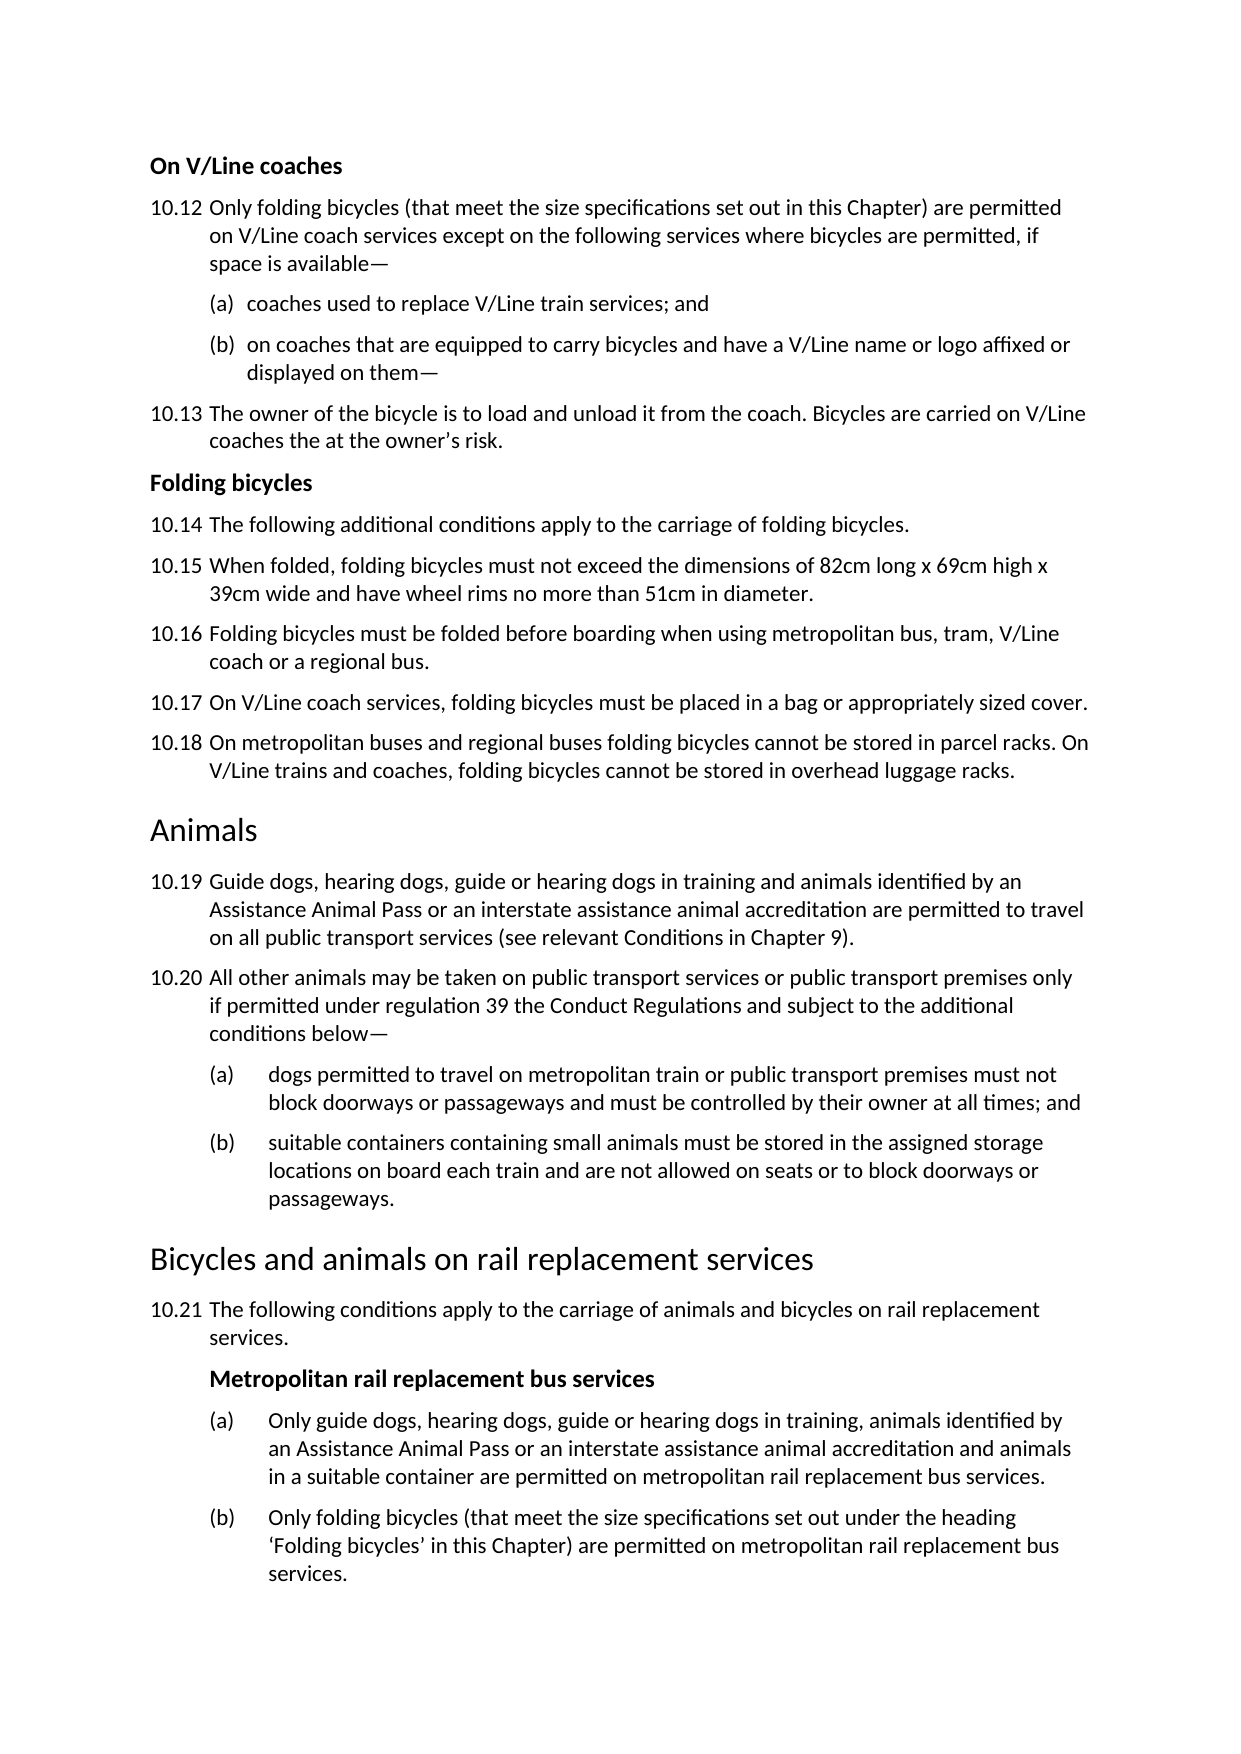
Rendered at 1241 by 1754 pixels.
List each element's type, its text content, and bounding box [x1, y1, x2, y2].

list suitable containers containing small animals must be stored in the assigned storage locations on board each train and are not allowed on seats or to block doorways or passageways. [209, 1128, 1090, 1212]
list Guide dogs, hearing dogs, guide or hearing dogs in training and animals identified by an Assistance Animal Pass or an interstate assistance animal accreditation are permitted to travel on all public transport services (see relevant Conditions in Chapter 9). [150, 867, 1090, 951]
list coaches used to replace V/Line train services; and [209, 289, 1090, 318]
list The following additional conditions apply to the carriage of folding bicycles. [150, 510, 1090, 538]
list Only guide dogs, hearing dogs, guide or hearing dogs in training, animals identified by an Assistance Animal Pass or an interstate assistance animal accreditation and animals in a suitable container are permitted on metropolitan rail replacement bus services. [209, 1406, 1090, 1491]
list On metropolitan buses and regional buses folding bicycles cannot be stored in parcel racks. On V/Line trains and coaches, folding bicycles cannot be stored in overhead luggage racks. [150, 728, 1090, 784]
subtitle Metropolitan rail replacement bus services [150, 1363, 1090, 1394]
list All other animals may be taken on public transport services or public transport premises only if permitted under regulation 39 the Conduct Regulations and subject to the additional conditions below— [150, 963, 1090, 1047]
subtitle Animals [150, 809, 1090, 850]
subtitle Folding bicycles [150, 467, 1090, 498]
list Folding bicycles must be folded before boarding when using metropolitan bus, tram, V/Line coach or a regional bus. [150, 619, 1090, 675]
subtitle On V/Line coaches [150, 150, 1090, 181]
list on coaches that are equipped to carry bicycles and have a V/Line name or logo affixed or displayed on them— [209, 330, 1090, 386]
list dogs permitted to travel on metropolitan train or public transport premises must not block doorways or passageways and must be controlled by their owner at all times; and [209, 1060, 1090, 1116]
list The following conditions apply to the carriage of animals and bicycles on rail replacement services. [150, 1295, 1090, 1351]
list Only folding bicycles (that meet the size specifications set out in this Chapter) are permitted on V/Line coach services except on the following services where bicycles are permitted, if space is available— [150, 193, 1090, 277]
list On V/Line coach services, folding bicycles must be placed in a bag or appropriately sized cover. [150, 688, 1090, 716]
list The owner of the bicycle is to load and unload it from the coach. Bicycles are carried on V/Line coaches the at the owner’s risk. [150, 399, 1090, 455]
list Only folding bicycles (that meet the size specifications set out under the heading ‘Folding bicycles’ in this Chapter) are permitted on metropolitan rail replacement bus services. [209, 1503, 1090, 1587]
subtitle Bicycles and animals on rail replacement services [150, 1237, 1090, 1278]
list When folded, folding bicycles must not exceed the dimensions of 82cm long x 69cm high x 39cm wide and have wheel rims no more than 51cm in diameter. [150, 551, 1090, 607]
